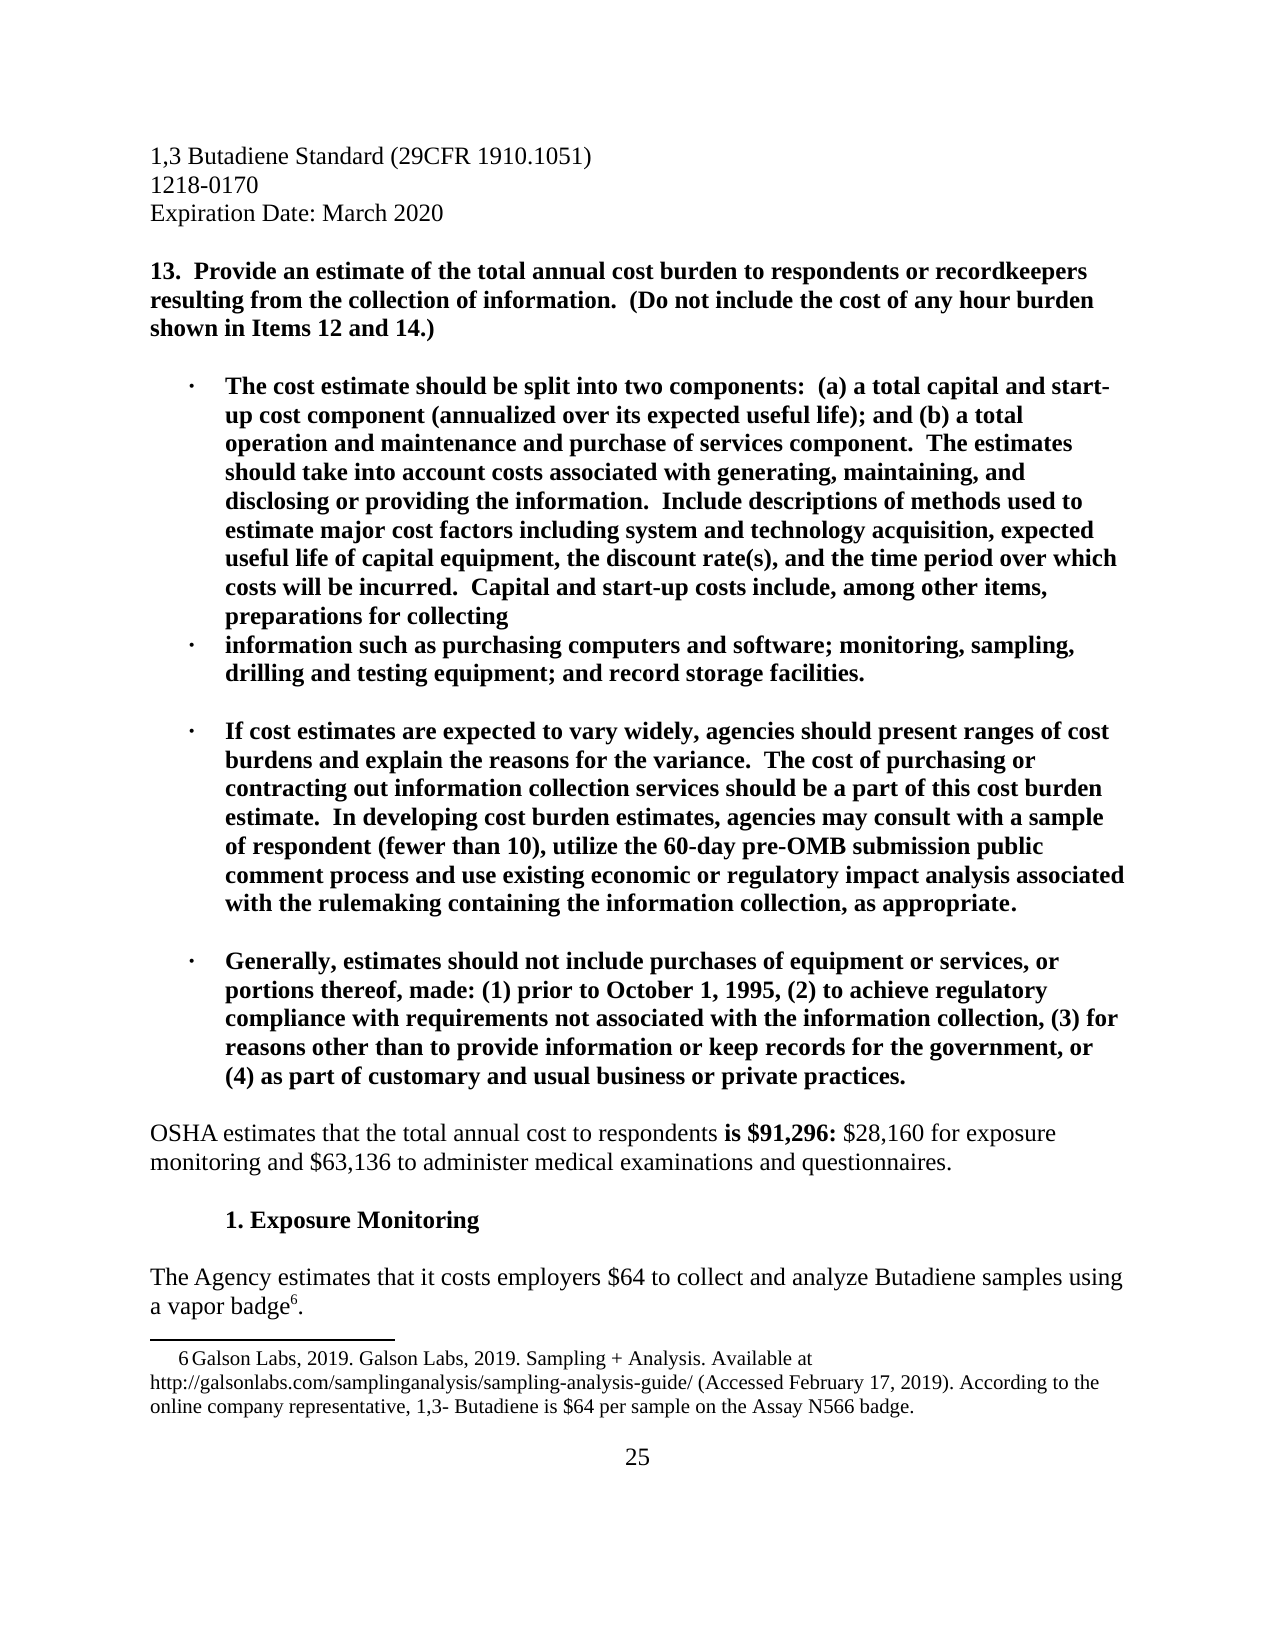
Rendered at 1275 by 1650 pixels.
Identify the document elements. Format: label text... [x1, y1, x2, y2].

text OSHA estimates that the total annual cost to respondents is $91,296: $28,160 for exposure monitoring and $63,136 to administer medical examinations and questionnaires. [150, 1118, 1125, 1176]
list The cost estimate should be split into two components: (a) a total capital and start-up cost component (annualized over its expected useful life); and (b) a total operation and maintenance and purchase of services component. The estimates should take into account costs associated with generating, maintaining, and disclosing or providing the information. Include descriptions of methods used to estimate major cost factors including system and technology acquisition, expected useful life of capital equipment, the discount rate(s), and the time period over which costs will be incurred. Capital and start-up costs include, among other items, preparations for collecting [187, 371, 1125, 630]
list Generally, estimates should not include purchases of equipment or services, or portions thereof, made: (1) prior to October 1, 1995, (2) to achieve regulatory compliance with requirements not associated with the information collection, (3) for reasons other than to provide information or keep records for the government, or (4) as part of customary and usual business or private practices. [187, 946, 1125, 1090]
text The Agency estimates that it costs employers $64 to collect and analyze Butadiene samples using a vapor badge. [150, 1262, 1125, 1320]
list If cost estimates are expected to vary widely, agencies should present ranges of cost burdens and explain the reasons for the variance. The cost of purchasing or contracting out information collection services should be a part of this cost burden estimate. In developing cost burden estimates, agencies may consult with a sample of respondent (fewer than 10), utilize the 60-day pre-OMB submission public comment process and use existing economic or regulatory impact analysis associated with the rulemaking containing the information collection, as appropriate. [187, 716, 1125, 917]
list information such as purchasing computers and software; monitoring, sampling, drilling and testing equipment; and record storage facilities. [187, 630, 1125, 687]
text 1. Exposure Monitoring [150, 1205, 1125, 1233]
text 13. Provide an estimate of the total annual cost burden to respondents or recordkeepers resulting from the collection of information. (Do not include the cost of any hour burden shown in Items 12 and 14.) [150, 256, 1125, 342]
